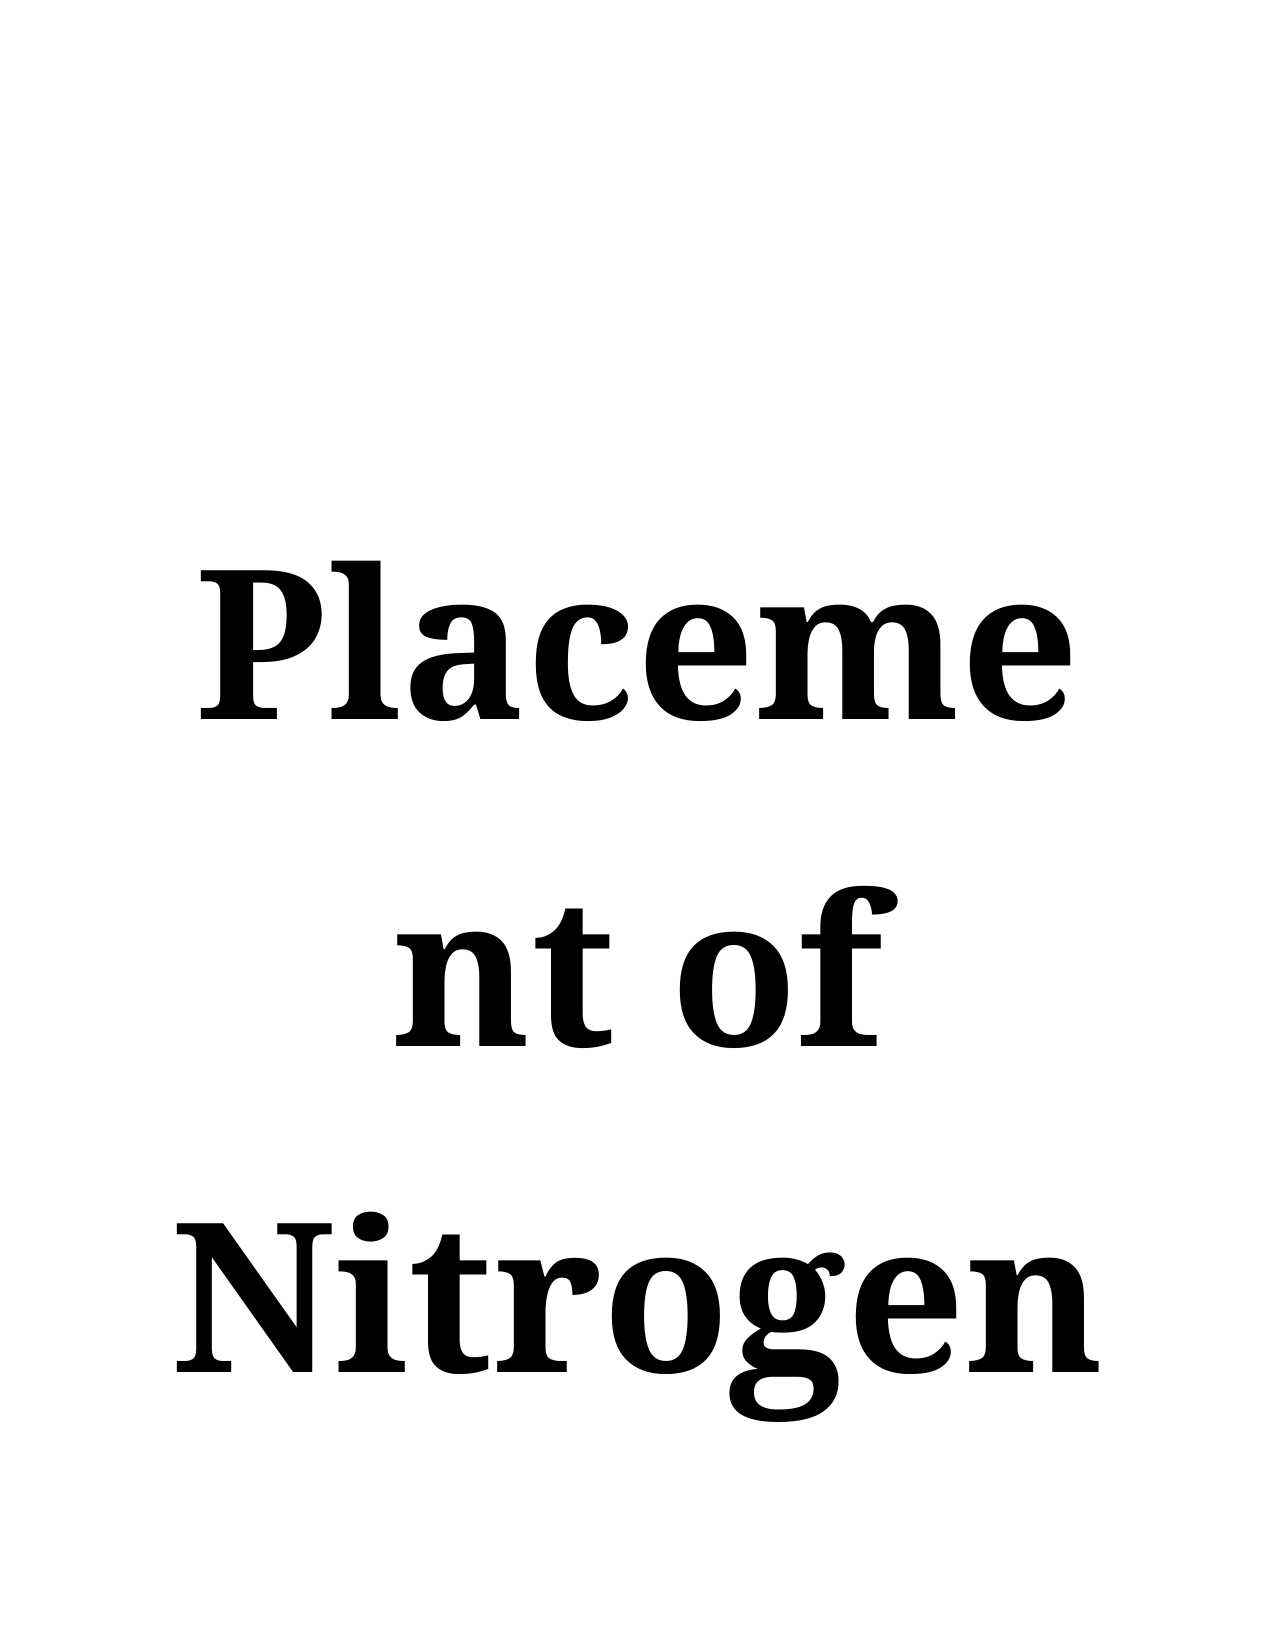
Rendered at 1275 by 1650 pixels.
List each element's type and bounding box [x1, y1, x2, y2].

text [150, 497, 1125, 1433]
